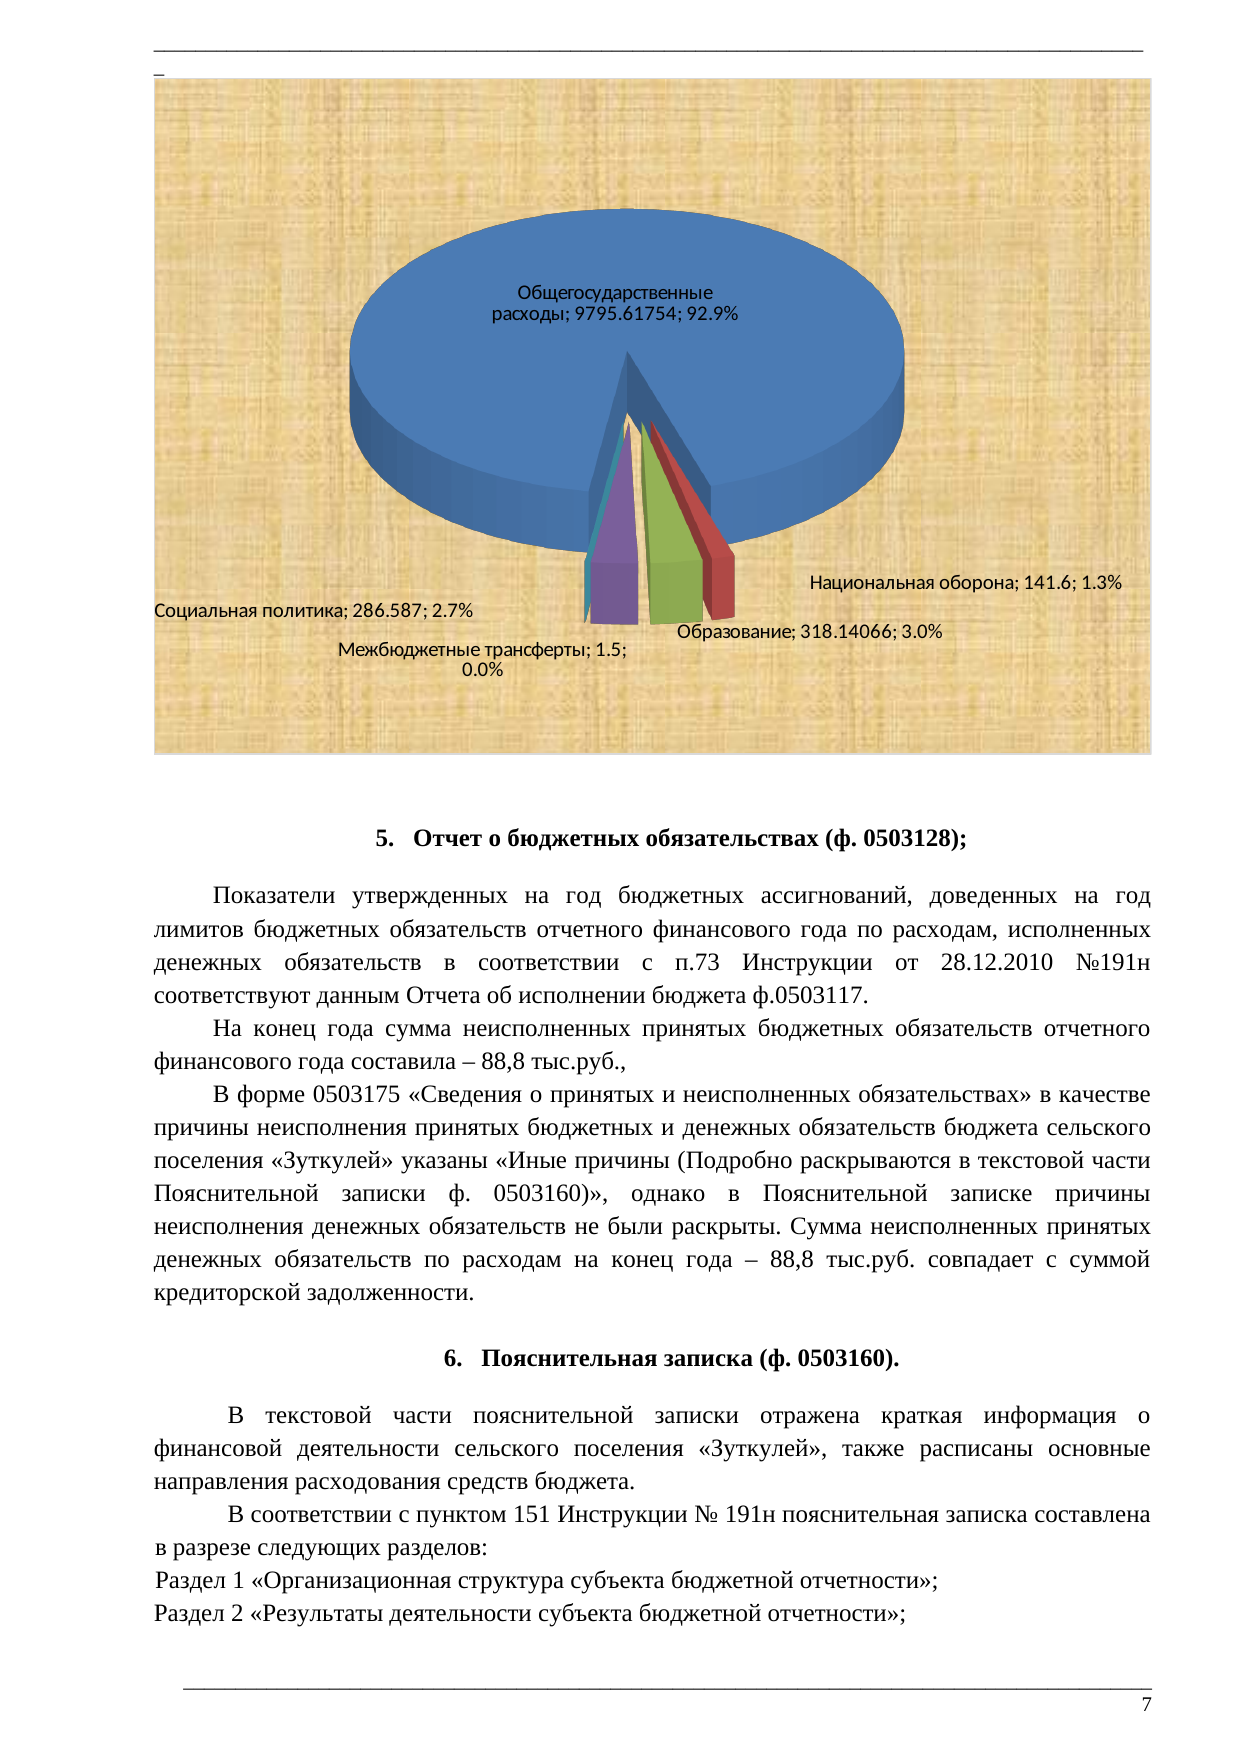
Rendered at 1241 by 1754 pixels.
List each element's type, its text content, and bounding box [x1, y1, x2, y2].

text В форме 0503175 «Сведения о принятых и неисполненных обязательствах» в качестве причины неисполнения принятых бюджетных и денежных обязательств бюджета сельского поселения «Зуткулей» указаны «Иные причины (Подробно раскрываются в текстовой части Пояснительной записки ф. 0503160)», однако в Пояснительной записке причины неисполнения денежных обязательств не были раскрыты. Сумма неисполненных принятых денежных обязательств по расходам на конец года – 88,8 тыс.руб. совпадает с суммой кредиторской задолженности. [153, 1079, 1152, 1306]
list Пояснительная записка (ф. 0503160). [191, 1343, 1152, 1372]
text Раздел 1 «Организационная структура субъекта бюджетной отчетности»; [155, 1566, 1152, 1594]
text Показатели утвержденных на год бюджетных ассигнований, доведенных на год лимитов бюджетных обязательств отчетного финансового года по расходам, исполненных денежных обязательств в соответствии с п.73 Инструкции от 28.12.2010 №191н соответствуют данным Отчета об исполнении бюджета ф.0503117. [153, 881, 1152, 1008]
text В соответствии с пунктом 151 Инструкции № 191н пояснительная записка составлена в разрезе следующих разделов: [155, 1499, 1152, 1561]
text Раздел 2 «Результаты деятельности субъекта бюджетной отчетности»; [153, 1598, 1152, 1627]
text На конец года сумма неисполненных принятых бюджетных обязательств отчетного финансового года составила – 88,8 тыс.руб., [153, 1013, 1152, 1074]
list Отчет о бюджетных обязательствах (ф. 0503128); [191, 823, 1152, 852]
picture [155, 79, 1150, 753]
text В текстовой части пояснительной записки отражена краткая информация о финансовой деятельности сельского поселения «Зуткулей», также расписаны основные направления расходования средств бюджета. [153, 1400, 1152, 1495]
